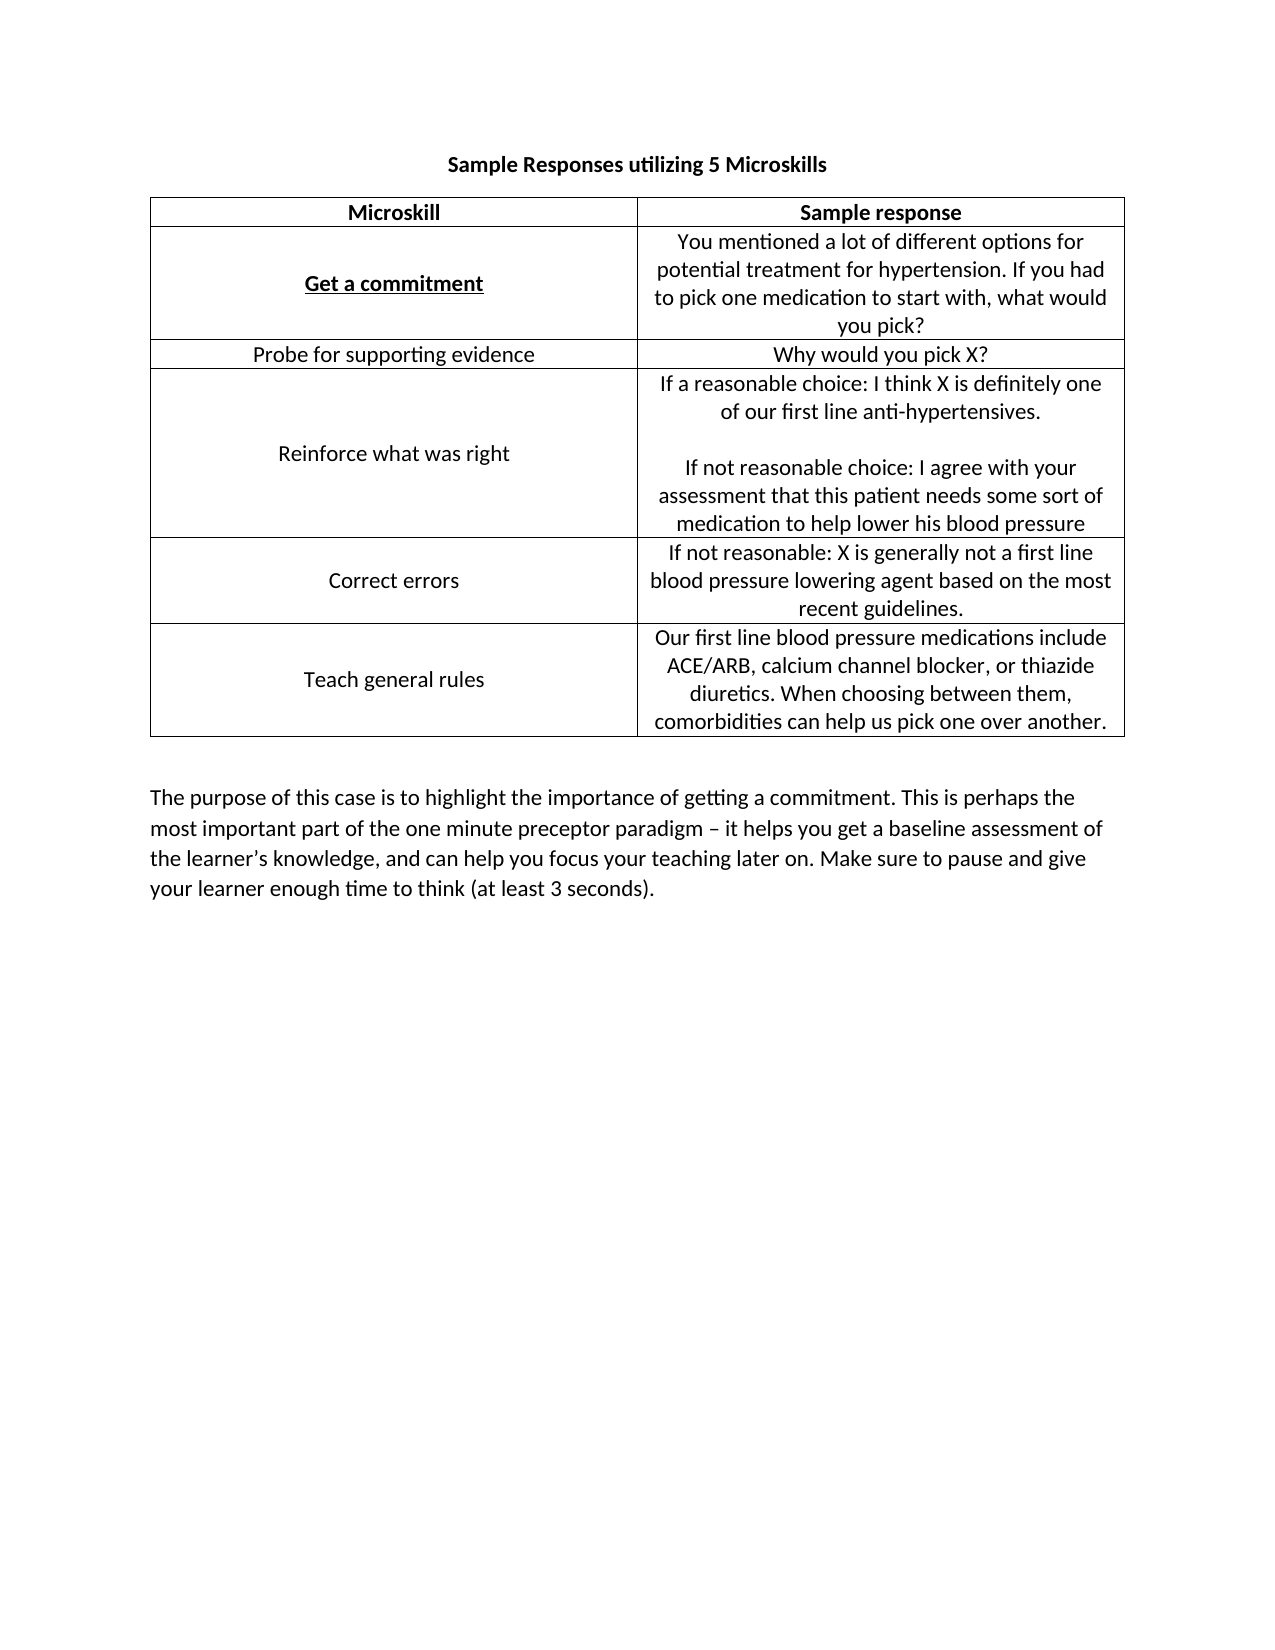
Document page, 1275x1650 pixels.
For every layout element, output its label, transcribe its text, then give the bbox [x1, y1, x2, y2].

table_cell If a reasonable choice: I think X is definitely one of our first line anti-hypertensives. If not reasonable choice: I agree with your assessment that this patient needs some sort of medication to help lower his blood pressure [638, 369, 1124, 537]
table_cell Our first line blood pressure medications include ACE/ARB, calcium channel blocker, or thiazide diuretics. When choosing between them, comorbidities can help us pick one over another. [638, 624, 1124, 736]
table_cell You mentioned a lot of different options for potential treatment for hypertension. If you had to pick one medication to start with, what would you pick? [638, 227, 1124, 339]
table_cell Reinforce what was right [151, 369, 637, 537]
table_cell Correct errors [151, 538, 637, 622]
table_cell Get a commitment [151, 227, 637, 339]
text Sample Responses utilizing 5 Microskills [150, 150, 1125, 178]
table_header Sample response [638, 198, 1124, 226]
table_cell Probe for supporting evidence [151, 340, 637, 368]
table_cell Teach general rules [151, 624, 637, 736]
text The purpose of this case is to highlight the importance of getting a commitment. This is perhaps the most important part of the one minute preceptor paradigm – it helps you get a baseline assessment of the learner’s knowledge, and can help you focus your teaching later on. Make sure to pause and give your learner enough time to think (at least 3 seconds). [150, 783, 1125, 902]
table_cell If not reasonable: X is generally not a first line blood pressure lowering agent based on the most recent guidelines. [638, 538, 1124, 622]
table_cell Why would you pick X? [638, 340, 1124, 368]
table_header Microskill [151, 198, 637, 226]
